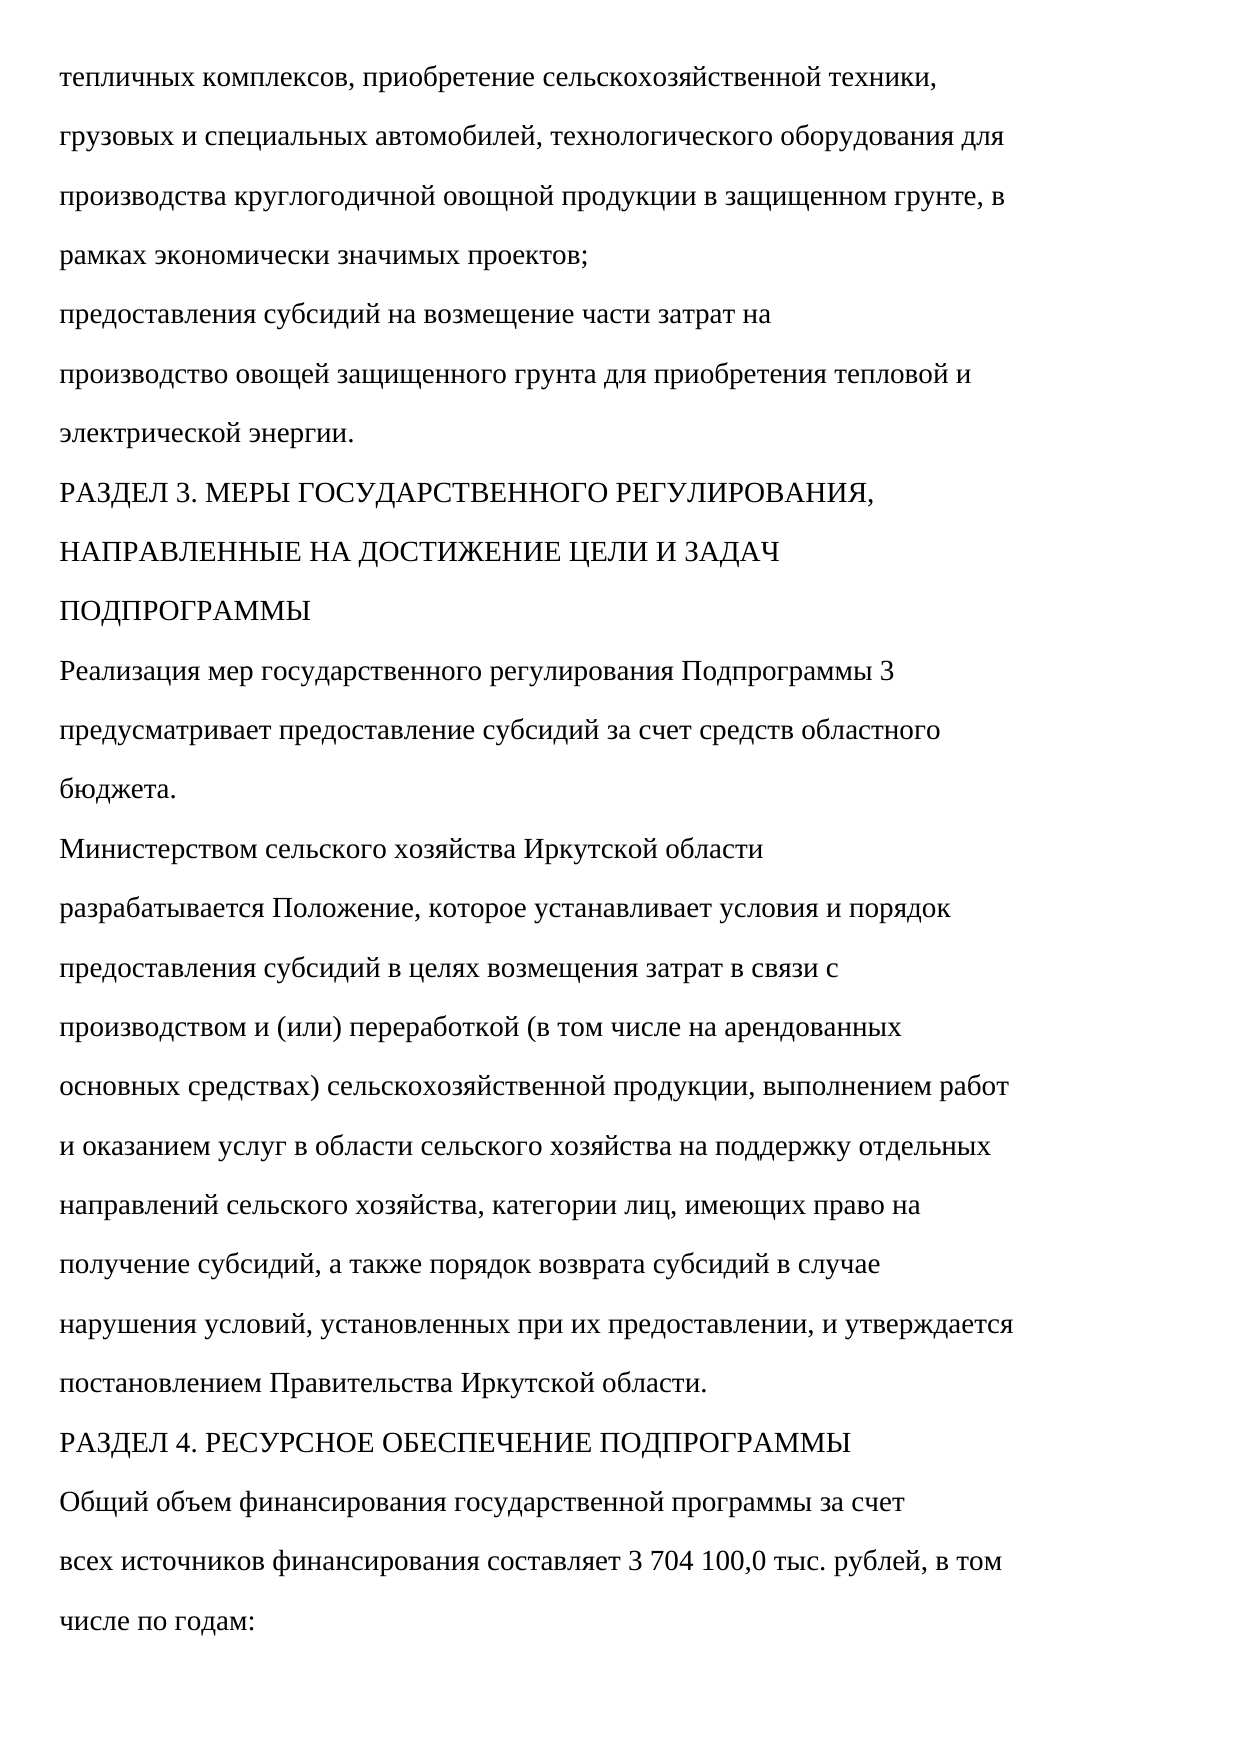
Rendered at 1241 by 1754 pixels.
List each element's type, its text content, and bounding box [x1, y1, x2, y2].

text числе по годам: [59, 1603, 1181, 1636]
text Общий объем финансирования государственной программы за счет [59, 1484, 1181, 1518]
text ПОДПРОГРАММЫ [59, 593, 1181, 627]
text постановлением Правительства Иркутской области. [59, 1365, 1181, 1399]
text и оказанием услуг в области сельского хозяйства на поддержку отдельных [59, 1128, 1181, 1161]
text рамках экономически значимых проектов; [59, 237, 1181, 271]
text электрической энергии. [59, 415, 1181, 449]
text разрабатывается Положение, которое устанавливает условия и порядок [59, 890, 1181, 924]
text РАЗДЕЛ 4. РЕСУРСНОЕ ОБЕСПЕЧЕНИЕ ПОДПРОГРАММЫ [59, 1425, 1181, 1458]
text нарушения условий, установленных при их предоставлении, и утверждается [59, 1306, 1181, 1339]
text производством и (или) переработкой (в том числе на арендованных [59, 1009, 1181, 1043]
text направлений сельского хозяйства, категории лиц, имеющих право на [59, 1187, 1181, 1221]
text Реализация мер государственного регулирования Подпрограммы 3 [59, 653, 1181, 686]
text грузовых и специальных автомобилей, технологического оборудования для [59, 118, 1181, 152]
text предоставления субсидий на возмещение части затрат на [59, 297, 1181, 330]
text НАПРАВЛЕННЫЕ НА ДОСТИЖЕНИЕ ЦЕЛИ И ЗАДАЧ [59, 534, 1181, 568]
text всех источников финансирования составляет 3 704 100,0 тыс. рублей, в том [59, 1543, 1181, 1577]
text получение субсидий, а также порядок возврата субсидий в случае [59, 1247, 1181, 1280]
text производства круглогодичной овощной продукции в защищенном грунте, в [59, 178, 1181, 211]
text основных средствах) сельскохозяйственной продукции, выполнением работ [59, 1068, 1181, 1102]
text предусматривает предоставление субсидий за счет средств областного [59, 712, 1181, 746]
text тепличных комплексов, приобретение сельскохозяйственной техники, [59, 59, 1181, 93]
text бюджета. [59, 772, 1181, 805]
text РАЗДЕЛ 3. МЕРЫ ГОСУДАРСТВЕННОГО РЕГУЛИРОВАНИЯ, [59, 475, 1181, 508]
text предоставления субсидий в целях возмещения затрат в связи с [59, 950, 1181, 983]
text производство овощей защищенного грунта для приобретения тепловой и [59, 356, 1181, 389]
text Министерством сельского хозяйства Иркутской области [59, 831, 1181, 864]
